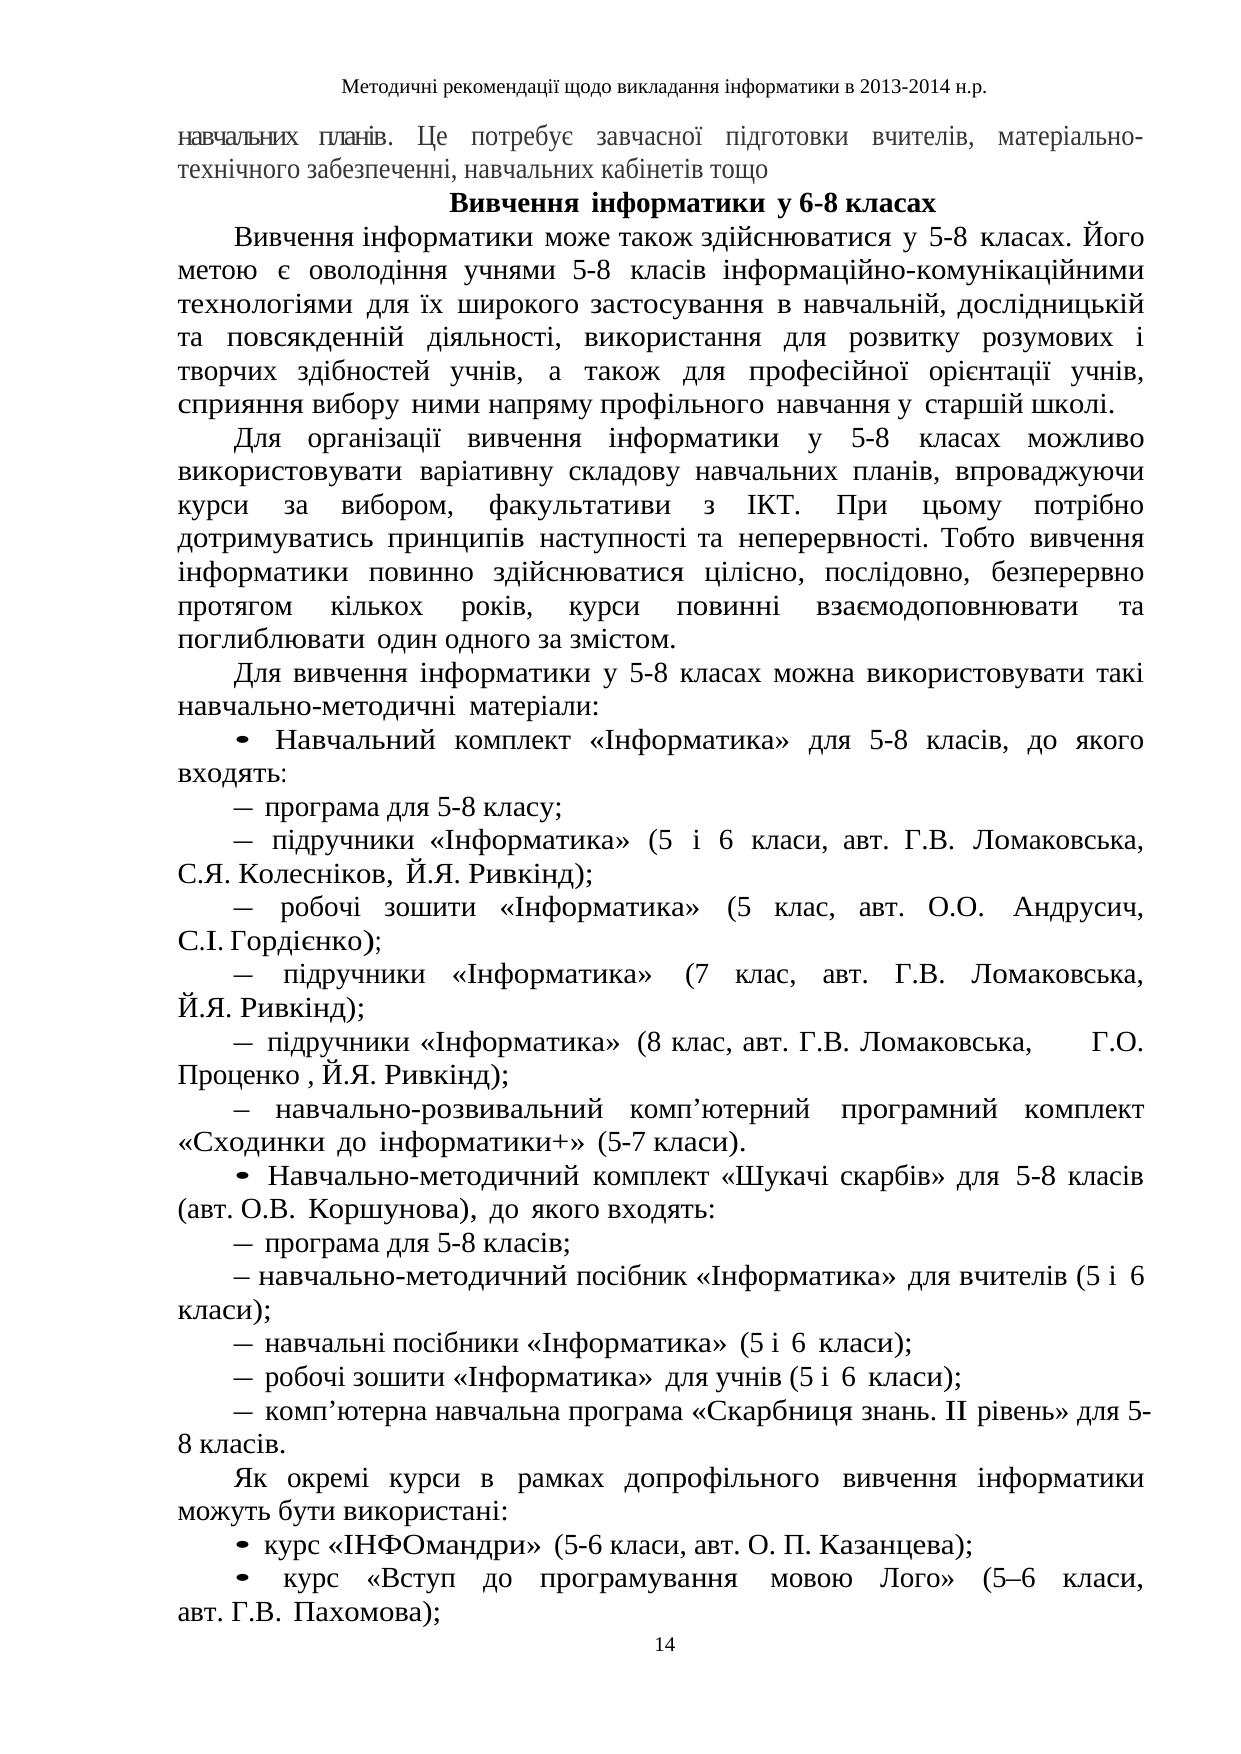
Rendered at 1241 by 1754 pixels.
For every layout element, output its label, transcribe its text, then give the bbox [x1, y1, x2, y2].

text • Навчально-методичний комплект «Шукачі скарбів» для 5-8 класів (авт. О.В. Коршунова), до якого входять: [177, 1158, 1144, 1225]
text Для вивчення інформатики у 5-8 класах можна використовувати такі навчально-методичні матеріали: [177, 655, 1144, 722]
text – підручники «Інформатика» (5 і 6 класи, авт. Г.В. Ломаковська, С.Я. Колесніков, Й.Я. Ривкінд); [177, 822, 1144, 889]
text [177, 118, 1144, 185]
text – навчально-розвивальний комп’ютерний програмний комплект «Сходинки до інформатики+» (5-7 класи). [177, 1091, 1144, 1158]
text • Навчальний комплект «Інформатика» для 5-8 класів, до якого входять: [177, 722, 1144, 789]
text – робочі зошити «Інформатика» (5 клас, авт. О.О. Андрусич, С.І. Гордієнко); [177, 889, 1144, 957]
text – навчальні посібники «Інформатика» (5 і 6 класи); [177, 1326, 1152, 1359]
text Як окремі курси в рамках допрофільного вивчення інформатики можуть бути використані: [177, 1460, 1144, 1527]
text – підручники «Інформатика» (8 клас, авт. Г.В. Ломаковська, Г.О. Проценко , Й.Я. Ривкінд); [177, 1024, 1144, 1091]
text Для організації вивчення інформатики у 5-8 класах можливо використовувати варіативну складову навчальних планів, впроваджуючи курси за вибором, факультативи з ІКТ. При цьому потрібно дотримуватись принципів наступності та неперервності. Тобто вивчення інформатики повинно здійснюватися цілісно, послідовно, безперервно протягом кількох років, курси повинні взаємодоповнювати та поглиблювати один одного за змістом. [177, 420, 1144, 655]
text – навчально-методичний посібник «Інформатика» для вчителів (5 і 6 класи); [177, 1258, 1144, 1326]
text Вивчення інформатики у 6-8 класах [177, 185, 1152, 219]
text – програма для 5-8 класів; [177, 1225, 1152, 1258]
text Вивчення інформатики може також здійснюватися у 5-8 класах. Його метою є оволодіння учнями 5-8 класів інформаційно-комунікаційними технологіями для їх широкого застосування в навчальній, дослідницькій та повсякденній діяльності, використання для розвитку розумових і творчих здібностей учнів, а також для професійної орієнтації учнів, сприяння вибору ними напряму профільного навчання у старшій школі. [177, 219, 1144, 420]
text – підручники «Інформатика» (7 клас, авт. Г.В. Ломаковська, Й.Я. Ривкінд); [177, 957, 1144, 1024]
text – програма для 5-8 класу; [177, 789, 1152, 822]
text • курс «ІНФОмандри» (5-6 класи, авт. О. П. Казанцева); [177, 1527, 1139, 1560]
text – комп’ютерна навчальна програма «Скарбниця знань. ІІ рівень» для 5-8 класів. [177, 1393, 1152, 1460]
text – робочі зошити «Інформатика» для учнів (5 і 6 класи); [177, 1359, 1152, 1393]
text • курс «Вступ до програмування мовою Лого» (5–6 класи, авт. Г.В. Пахомова); [177, 1560, 1144, 1627]
